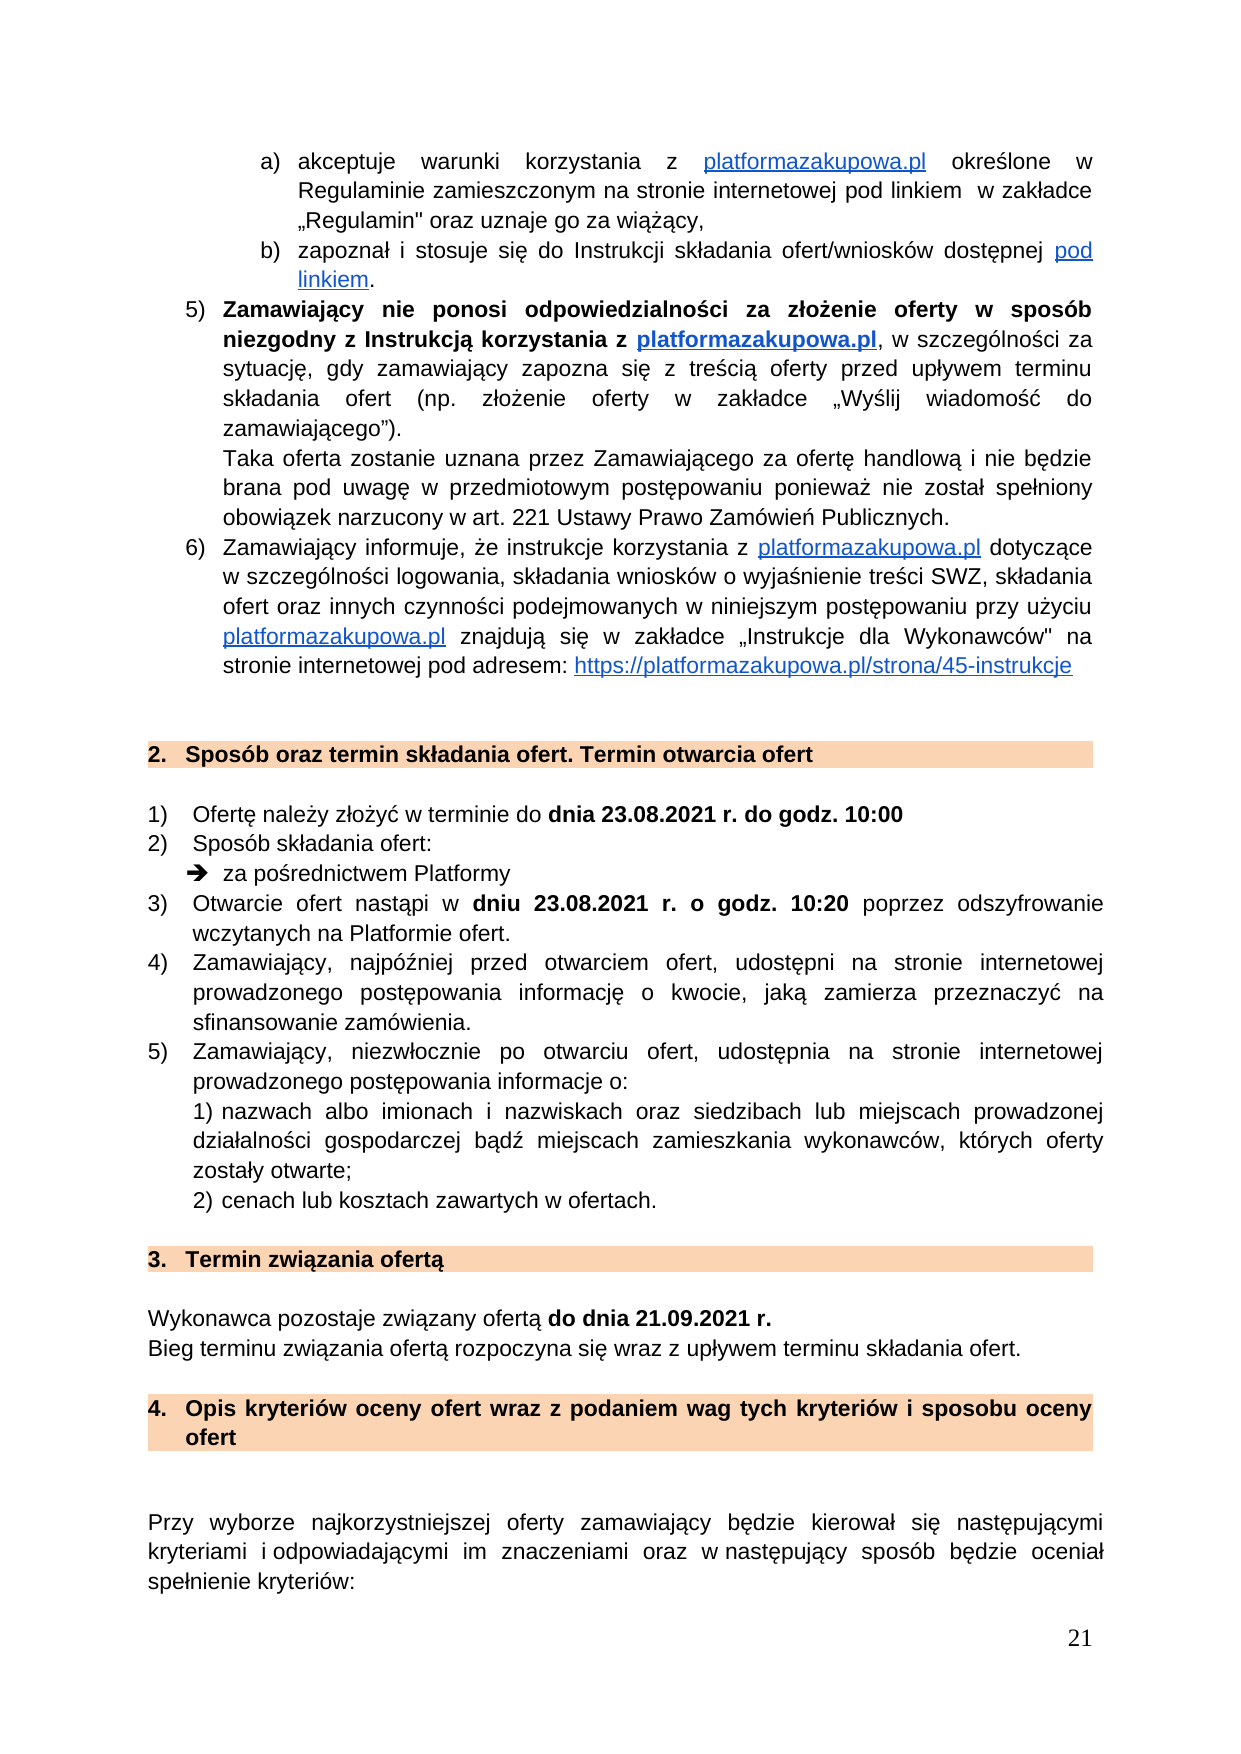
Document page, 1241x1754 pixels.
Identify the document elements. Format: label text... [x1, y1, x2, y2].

text Wykonawca pozostaje związany ofertą do dnia 21.09.2021 r. [148, 1305, 1104, 1332]
list za pośrednictwem Platformy [185, 860, 1104, 886]
list Zamawiający, niezwłocznie po otwarciu ofert, udostępnia na stronie internetowej prowadzonego postępowania informacje o: [148, 1038, 1104, 1094]
text 1) nazwach albo imionach i nazwiskach oraz siedzibach lub miejscach prowadzonej działalności gospodarczej bądź miejscach zamieszkania wykonawców, których oferty zostały otwarte; [193, 1098, 1104, 1183]
text 2) cenach lub kosztach zawartych w ofertach. [193, 1187, 1104, 1213]
list Zamawiający nie ponosi odpowiedzialności za złożenie oferty w sposób niezgodny z Instrukcją korzystania z platformazakupowa.pl, w szczególności za sytuację, gdy zamawiający zapozna się z treścią oferty przed upływem terminu składania ofert (np. złożenie oferty w zakładce „Wyślij wiadomość do zamawiającego”). Taka oferta zostanie uznana przez Zamawiającego za ofertę handlową i nie będzie brana pod uwagę w przedmiotowym postępowaniu ponieważ nie został spełniony obowiązek narzucony w art. 221 Ustawy Prawo Zamówień Publicznych. [185, 296, 1093, 530]
list akceptuje warunki korzystania z platformazakupowa.pl określone w Regulaminie zamieszczonym na stronie internetowej pod linkiem w zakładce „Regulamin" oraz uznaje go za wiążący, [260, 148, 1093, 233]
list Otwarcie ofert nastąpi w dniu 23.08.2021 r. o godz. 10:20 poprzez odszyfrowanie wczytanych na Platformie ofert. [147, 890, 1104, 946]
list Sposób oraz termin składania ofert. Termin otwarcia ofert [148, 741, 1093, 768]
list Zamawiający informuje, że instrukcje korzystania z platformazakupowa.pl dotyczące w szczególności logowania, składania wniosków o wyjaśnienie treści SWZ, składania ofert oraz innych czynności podejmowanych w niniejszym postępowaniu przy użyciu platformazakupowa.pl znajdują się w zakładce „Instrukcje dla Wykonawców" na stronie internetowej pod adresem: https://platformazakupowa.pl/strona/45-instrukcje [185, 533, 1093, 679]
text Przy wyborze najkorzystniejszej oferty zamawiający będzie kierował się następującymi kryteriami i odpowiadającymi im znaczeniami oraz w następujący sposób będzie oceniał spełnienie kryteriów: [148, 1479, 1104, 1594]
list Termin związania ofertą [148, 1246, 1093, 1272]
list Opis kryteriów oceny ofert wraz z podaniem wag tych kryteriów i sposobu oceny ofert [148, 1394, 1093, 1451]
list Ofertę należy złożyć w terminie do dnia 23.08.2021 r. do godz. 10:00 [147, 801, 1104, 827]
list zapoznał i stosuje się do Instrukcji składania ofert/wniosków dostępnej pod linkiem. [260, 237, 1093, 293]
text Bieg terminu związania ofertą rozpoczyna się wraz z upływem terminu składania ofert. [148, 1335, 1104, 1361]
list Zamawiający, najpóźniej przed otwarciem ofert, udostępni na stronie internetowej prowadzonego postępowania informację o kwocie, jaką zamierza przeznaczyć na sfinansowanie zamówienia. [148, 949, 1104, 1035]
list Sposób składania ofert: [147, 830, 1104, 857]
